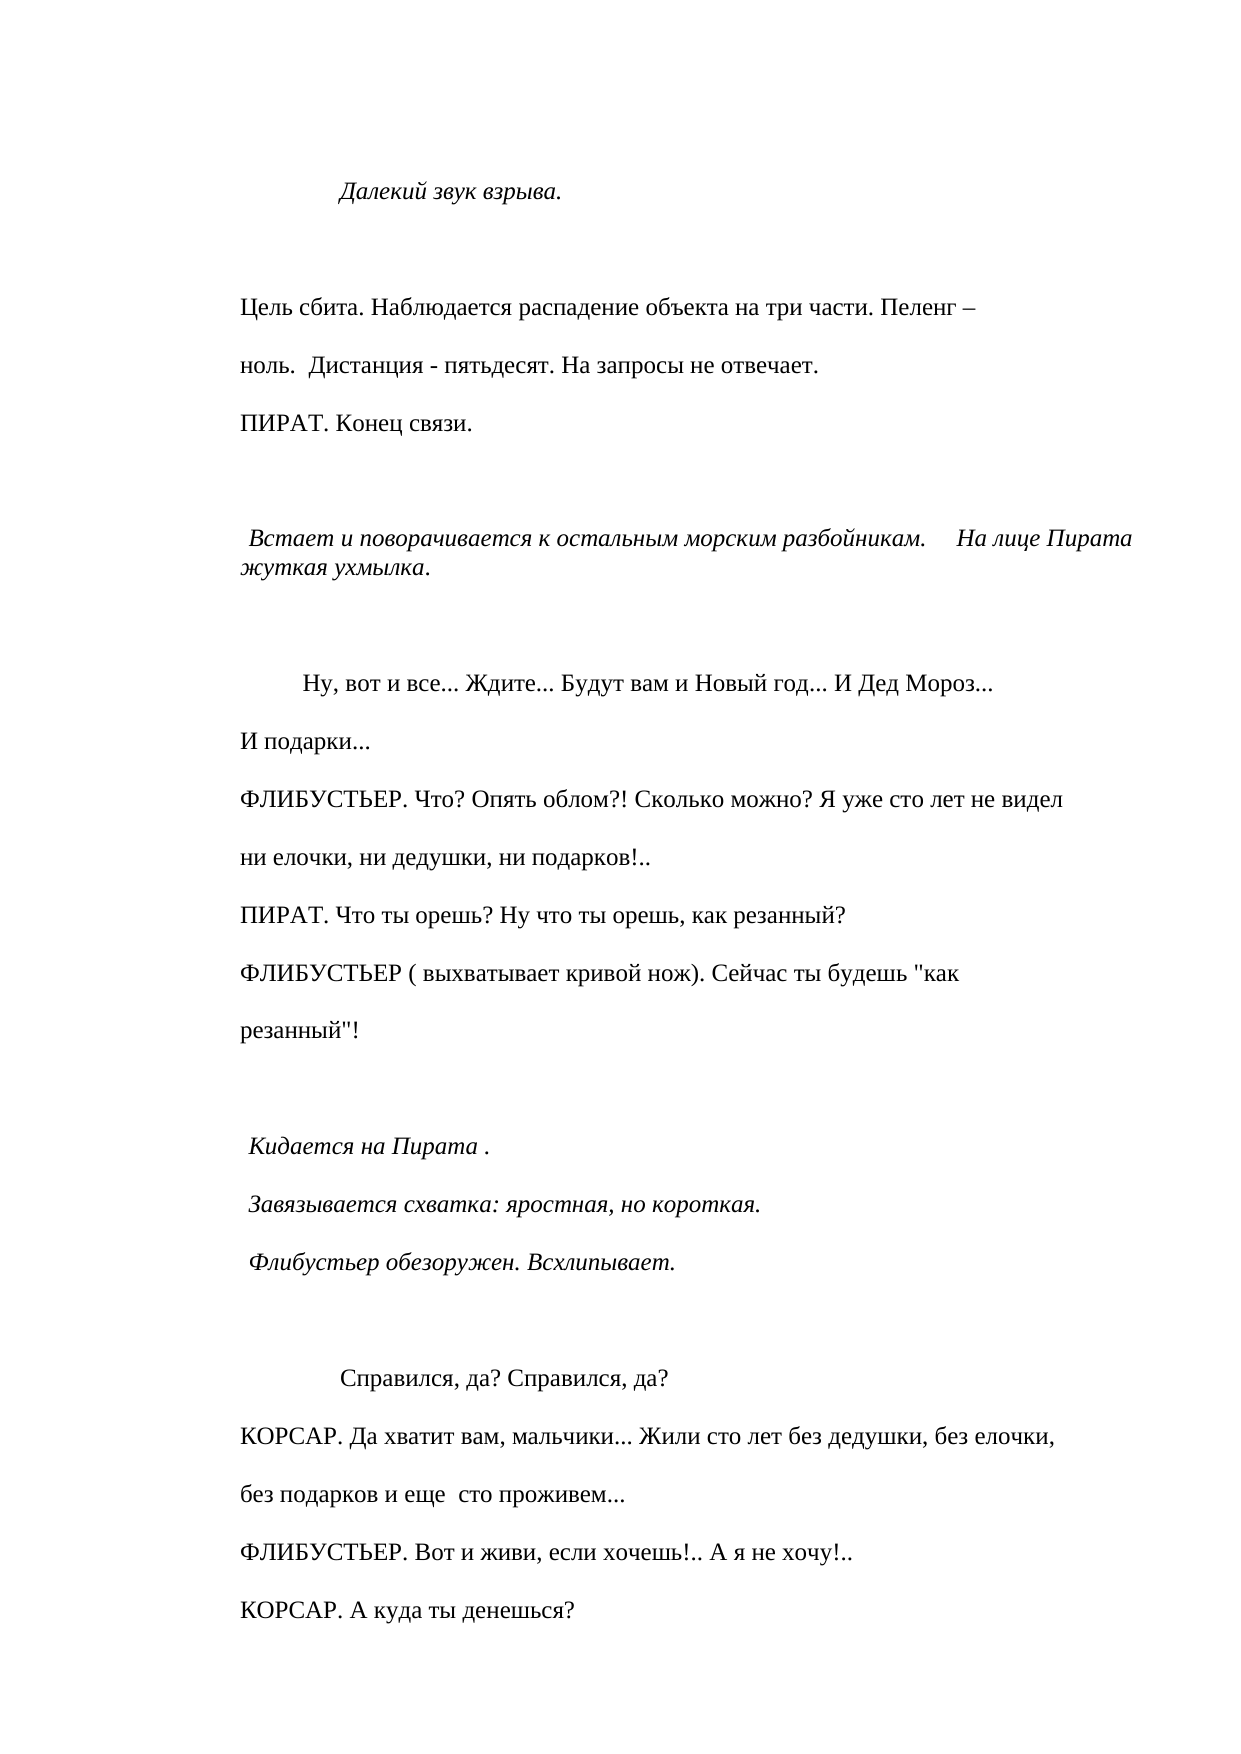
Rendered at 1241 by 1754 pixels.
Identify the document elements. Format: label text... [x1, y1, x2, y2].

text ПИРАТ. Что ты орешь? Ну что ты орешь, как резанный? [240, 900, 1152, 928]
text Кидается на Пирата . [240, 1131, 1152, 1160]
text Завязывается схватка: яростная, но короткая. [240, 1189, 1152, 1218]
text ФЛИБУСТЬЕР. Что? Опять облом?! Сколько можно? Я уже сто лет не видел [240, 784, 1152, 813]
text ноль. Дистанция - пятьдесят. На запросы не отвечает. [240, 350, 1152, 378]
text ФЛИБУСТЬЕР. Вот и живи, если хочешь!.. А я не хочу!.. [240, 1537, 1152, 1566]
text ни елочки, ни дедушки, ни подарков!.. [240, 842, 1152, 871]
text без подарков и еще сто проживем... [240, 1479, 1152, 1508]
text Справился, да? Справился, да? [240, 1363, 1152, 1392]
text КОРСАР. Да хватит вам, мальчики... Жили сто лет без дедушки, без елочки, [240, 1421, 1152, 1450]
text Ну, вот и все... Ждите... Будут вам и Новый год... И Дед Мороз... [240, 668, 1152, 697]
text резанный"! [240, 1016, 1152, 1044]
text КОРСАР. А куда ты денешься? [240, 1595, 1152, 1623]
text Встает и поворачивается к остальным морским разбойникам. На лице Пирата жуткая ухмылка. [240, 523, 1152, 581]
text ПИРАТ. Конец связи. [240, 408, 1152, 436]
text Далекий звук взрыва. [240, 176, 1152, 205]
text Флибустьер обезоружен. Всхлипывает. [240, 1247, 1152, 1276]
text И подарки... [240, 726, 1152, 755]
text Цель сбита. Наблюдается распадение объекта на три части. Пеленг – [240, 292, 1152, 321]
text ФЛИБУСТЬЕР ( выхватывает кривой нож). Сейчас ты будешь "как [240, 958, 1152, 986]
